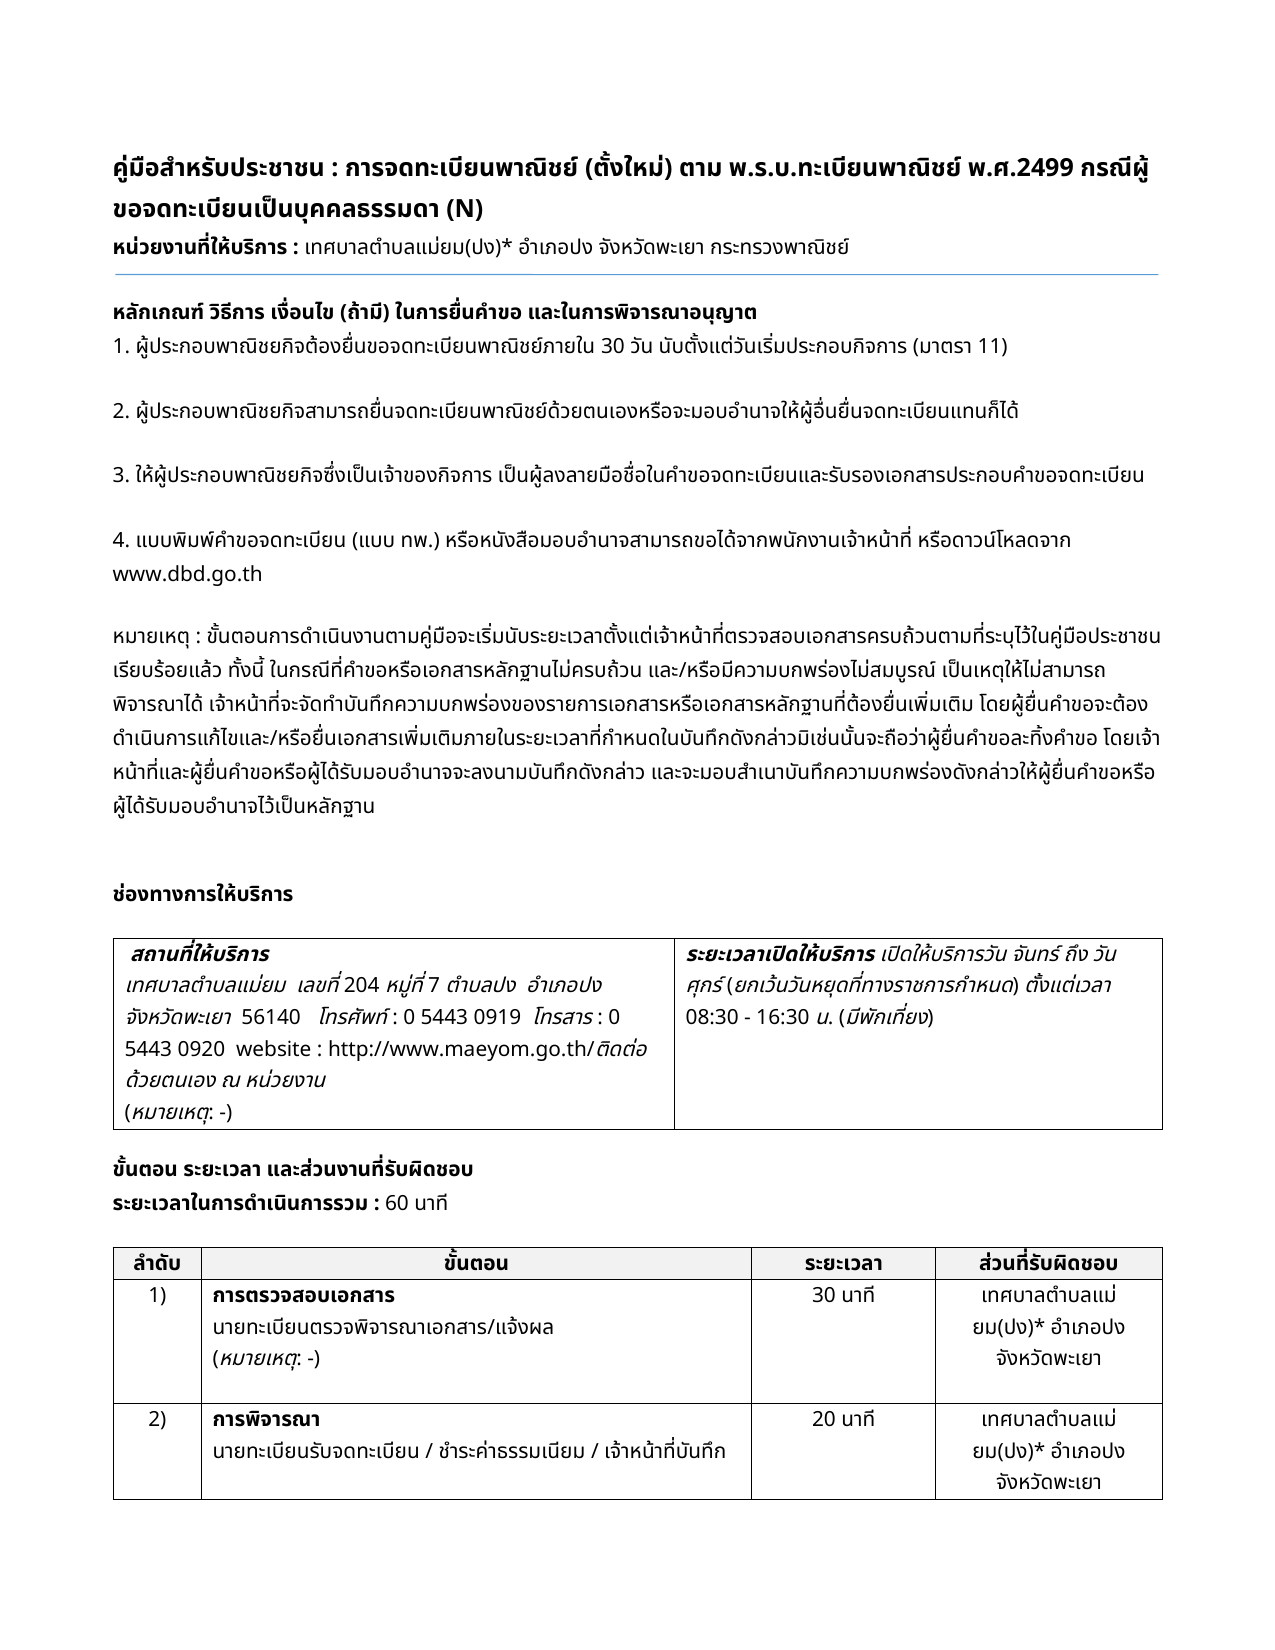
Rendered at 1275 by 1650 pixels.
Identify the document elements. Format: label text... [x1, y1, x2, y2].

table_header ขั้นตอน [202, 1248, 751, 1279]
text คู่มือสำหรับประชาชน : การจดทะเบียนพาณิชย์ (ตั้งใหม่) ตาม พ.ร.บ.ทะเบียนพาณิชย์ พ.ศ.2499 กรณีผู้ขอจดทะเบียนเป็นบุคคลธรรมดา (N) [112, 150, 1162, 229]
table_header ส่วนที่รับผิดชอบ [936, 1248, 1162, 1279]
table_header ระยะเวลา [752, 1248, 935, 1279]
table_cell 1) [114, 1280, 201, 1403]
table_cell 30 นาที [752, 1280, 935, 1403]
table_cell 20 นาที [752, 1404, 935, 1499]
table_header ลำดับ [114, 1248, 201, 1279]
table_header สถานที่ให้บริการ เทศบาลตำบลแม่ยม เลขที่ 204 หมู่ที่ 7 ตำบลปง อำเภอปง จังหวัดพะเยา 56140 โทรศัพท์ : 0 5443 0919 โทรสาร : 0 5443 0920 website : http://www.maeyom.go.th/ติดต่อด้วยตนเอง ณ หน่วยงาน (หมายเหตุ: -) [114, 939, 674, 1129]
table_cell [936, 1404, 1162, 1499]
text หลักเกณฑ์ วิธีการ เงื่อนไข (ถ้ามี) ในการยื่นคำขอ และในการพิจารณาอนุญาต [112, 297, 1162, 328]
text 1. ผู้ประกอบพาณิชยกิจต้องยื่นขอจดทะเบียนพาณิชย์ภายใน 30 วัน นับตั้งแต่วันเริ่มประกอบกิจการ (มาตรา 11) 2. ผู้ประกอบพาณิชยกิจสามารถยื่นจดทะเบียนพาณิชย์ด้วยตนเองหรือจะมอบอำนาจให้ผู้อื่นยื่นจดทะเบียนแทนก็ได้ 3. ให้ผู้ประกอบพาณิชยกิจซึ่งเป็นเจ้าของกิจการ เป็นผู้ลงลายมือชื่อในคำขอจดทะเบียนและรับรองเอกสารประกอบคำขอจดทะเบียน 4. แบบพิมพ์คำขอจดทะเบียน (แบบ ทพ.) หรือหนังสือมอบอำนาจสามารถขอได้จากพนักงานเจ้าหน้าที่ หรือดาวน์โหลดจาก www.dbd.go.th หมายเหตุ : ขั้นตอนการดำเนินงานตามคู่มือจะเริ่มนับระยะเวลาตั้งแต่เจ้าหน้าที่ตรวจสอบเอกสารครบถ้วนตามที่ระบุไว้ในคู่มือประชาชนเรียบร้อยแล้ว ทั้งนี้ ในกรณีที่คำขอหรือเอกสารหลักฐานไม่ครบถ้วน และ/หรือมีความบกพร่องไม่สมบูรณ์ เป็นเหตุให้ไม่สามารถพิจารณาได้ เจ้าหน้าที่จะจัดทำบันทึกความบกพร่องของรายการเอกสารหรือเอกสารหลักฐานที่ต้องยื่นเพิ่มเติม โดยผู้ยื่นคำขอจะต้องดำเนินการแก้ไขและ/หรือยื่นเอกสารเพิ่มเติมภายในระยะเวลาที่กำหนดในบันทึกดังกล่าวมิเช่นนั้นจะถือว่าผู้ยื่นคำขอละทิ้งคำขอ โดยเจ้าหน้าที่และผู้ยื่นคำขอหรือผู้ได้รับมอบอำนาจจะลงนามบันทึกดังกล่าว และจะมอบสำเนาบันทึกความบกพร่องดังกล่าวให้ผู้ยื่นคำขอหรือผู้ได้รับมอบอำนาจไว้เป็นหลักฐาน [112, 331, 1162, 853]
table_cell เทศบาลตำบลแม่ยม(ปง)* อำเภอปง จังหวัดพะเยา [936, 1280, 1162, 1403]
table_cell การตรวจสอบเอกสาร นายทะเบียนตรวจพิจารณาเอกสาร/แจ้งผล (หมายเหตุ: -) [202, 1280, 751, 1403]
table_cell 2) [114, 1404, 201, 1499]
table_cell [202, 1404, 751, 1499]
text หน่วยงานที่ให้บริการ : เทศบาลตำบลแม่ยม(ปง)* อำเภอปง จังหวัดพะเยา กระทรวงพาณิชย์ [112, 232, 1162, 264]
table_header ระยะเวลาเปิดให้บริการ เปิดให้บริการวัน จันทร์ ถึง วันศุกร์ (ยกเว้นวันหยุดที่ทางราชการกำหนด) ตั้งแต่เวลา 08:30 - 16:30 น. (มีพักเที่ยง) [675, 939, 1162, 1129]
text ช่องทางการให้บริการ [112, 879, 1162, 911]
text ระยะเวลาในการดำเนินการรวม : 60 นาที [112, 1188, 1162, 1220]
text ขั้นตอน ระยะเวลา และส่วนงานที่รับผิดชอบ [112, 1154, 1162, 1186]
